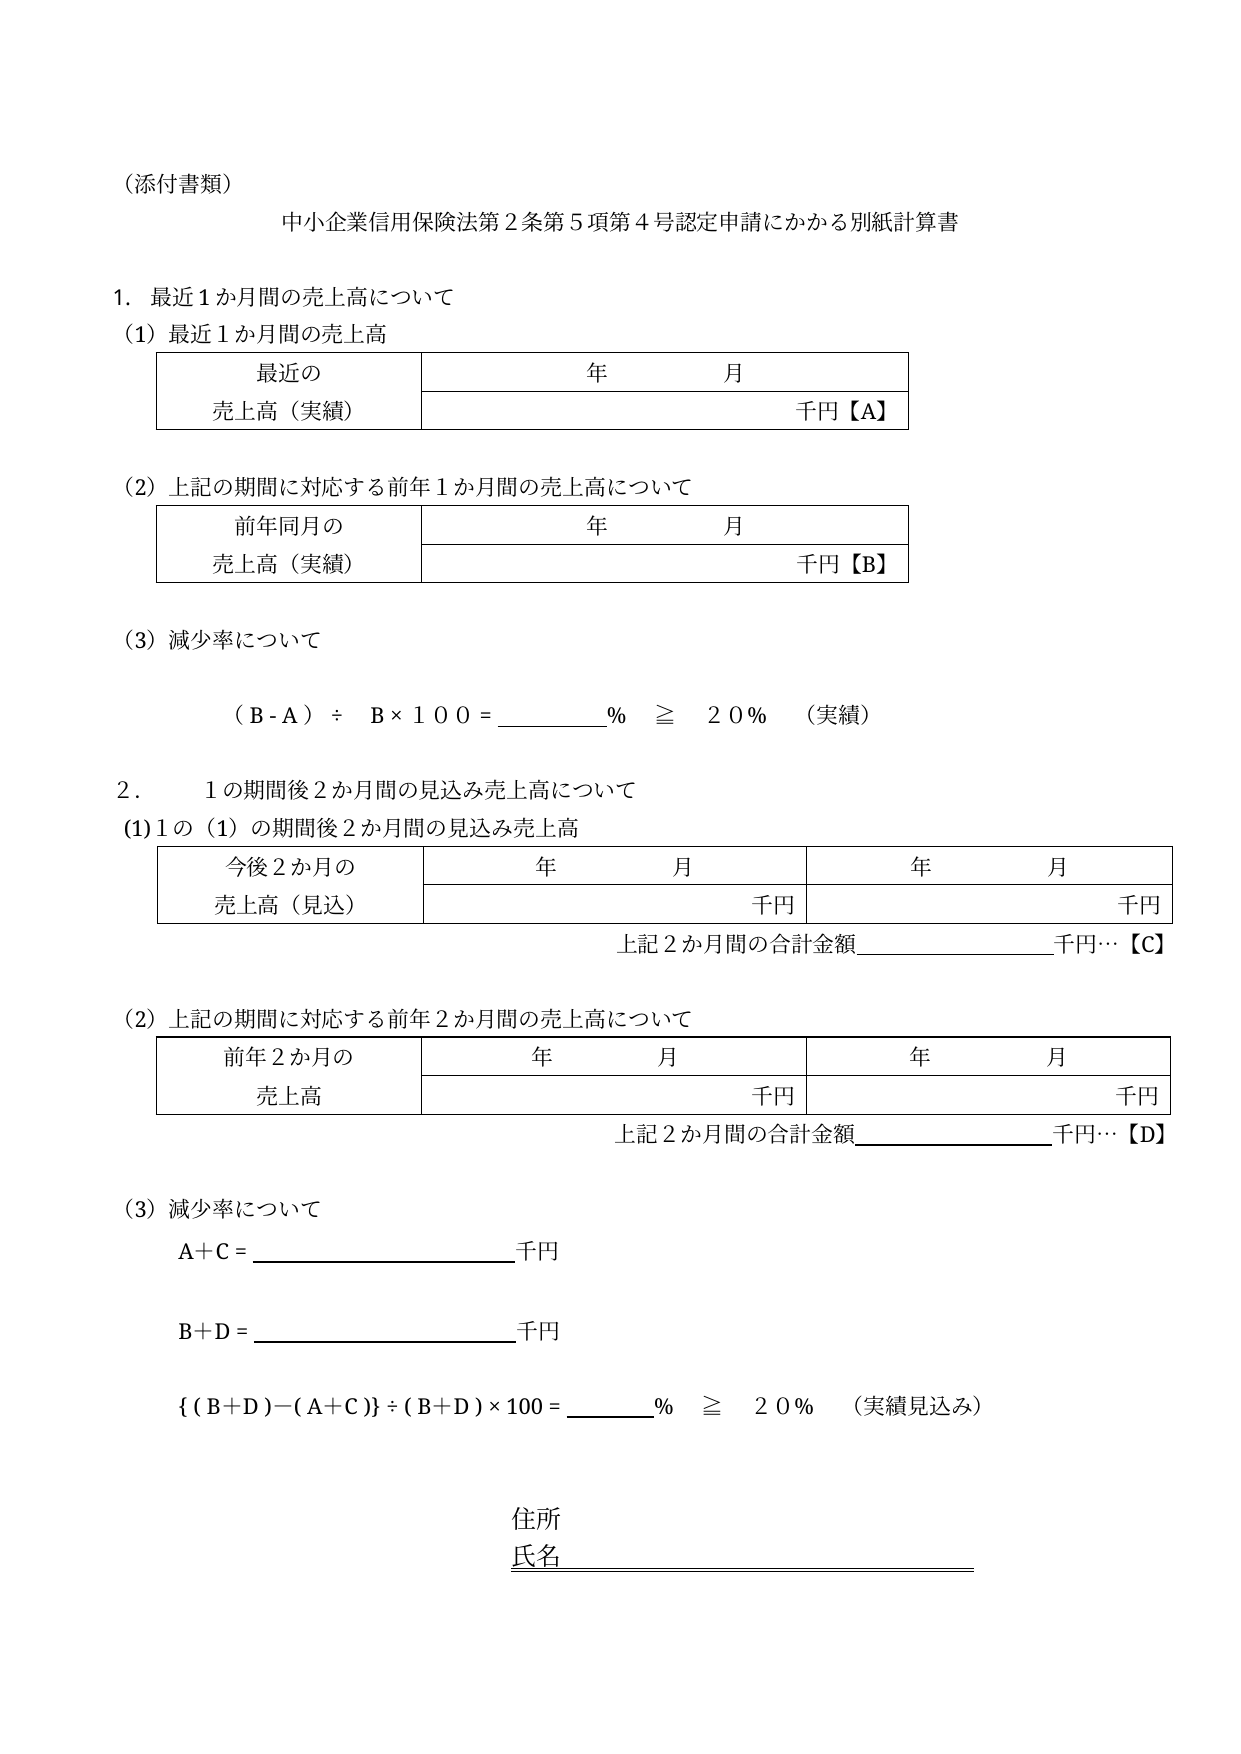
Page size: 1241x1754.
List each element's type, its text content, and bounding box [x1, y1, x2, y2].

table_header 年 月 [422, 506, 908, 544]
text { ( B＋D )－( A＋C )} ÷ ( B＋D ) × 100 = % ≧ ２０% （実績見込み） [112, 1386, 1128, 1424]
text 中小企業信用保険法第２条第５項第４号認定申請にかかる別紙計算書 [112, 202, 1128, 239]
table_header 前年同月の [157, 506, 421, 544]
table_header 年 月 [422, 353, 908, 391]
text （1）最近１か月間の売上高 [112, 314, 1128, 352]
table_cell 売上高（見込） [158, 884, 423, 923]
table_cell 千円【A】 [422, 392, 908, 429]
table_header 最近の [157, 353, 421, 391]
table_cell 千円 [424, 885, 806, 923]
table_header 年 月 [807, 847, 1172, 884]
table_header 年 月 [807, 1038, 1170, 1075]
table_cell 千円 [807, 885, 1172, 923]
table_cell 千円 [807, 1076, 1170, 1113]
text 氏名 [112, 1536, 1128, 1574]
table_cell 売上高 [157, 1075, 421, 1113]
list 最近1か月間の売上高について [112, 277, 1128, 314]
text 住所 [112, 1499, 1128, 1536]
table_header 今後２か月の [158, 847, 423, 884]
table_header 年 月 [424, 847, 806, 884]
text （2）上記の期間に対応する前年１か月間の売上高について [112, 468, 1128, 505]
text (1)１の（1）の期間後２か月間の見込み売上高 [112, 808, 1128, 846]
list １の期間後２か月間の見込み売上高について [112, 771, 1128, 808]
text A＋C = 千円 [112, 1232, 1128, 1269]
table_header 年 月 [422, 1038, 806, 1075]
table_cell 売上高（実績） [157, 391, 421, 429]
table_cell 千円 [422, 1076, 806, 1113]
table_cell 売上高（実績） [157, 544, 421, 582]
text 上記２か月間の合計金額 千円…【D】 [112, 1114, 1220, 1152]
table_cell 千円【B】 [422, 545, 908, 582]
text （3）減少率について [112, 1189, 1128, 1227]
text （3）減少率について [112, 621, 1128, 658]
text （2）上記の期間に対応する前年２か月間の売上高について [112, 999, 1128, 1036]
text B＋D = 千円 [112, 1311, 1128, 1349]
text （添付書類） [112, 164, 1128, 202]
table_header 前年２か月の [157, 1038, 421, 1075]
text 上記２か月間の合計金額 千円…【C】 [112, 924, 1220, 961]
text （ B - A ） ÷ B × １００ = % ≧ ２０% （実績） [112, 696, 1128, 733]
